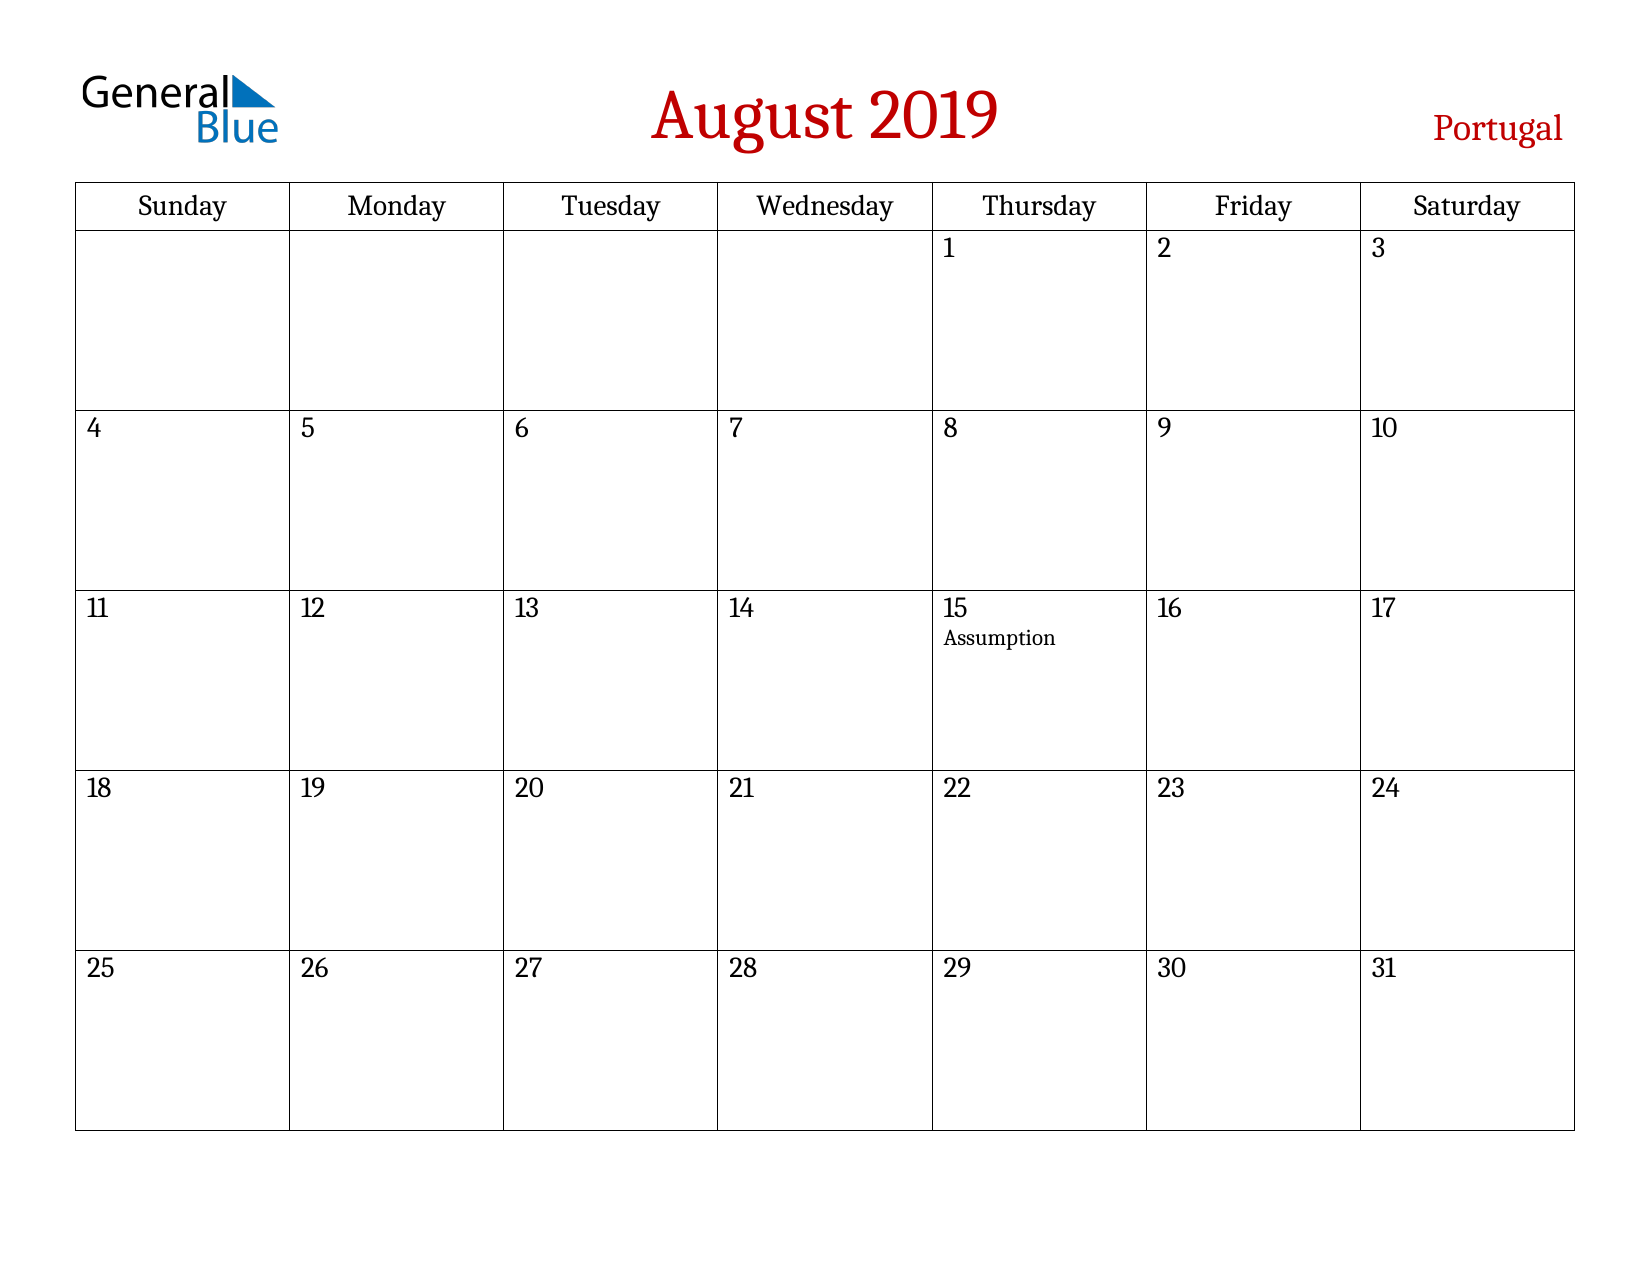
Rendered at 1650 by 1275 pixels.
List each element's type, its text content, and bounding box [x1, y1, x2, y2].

table_header [76, 75, 503, 182]
table_cell [504, 265, 717, 410]
table_cell 15 [933, 591, 1146, 625]
table_cell 3 [1361, 231, 1574, 264]
table_cell [1361, 445, 1574, 590]
table_cell [933, 445, 1146, 590]
table_cell [290, 231, 503, 264]
table_cell [718, 231, 932, 264]
table_cell Monday [290, 183, 503, 230]
table_cell [504, 445, 717, 590]
table_cell [1361, 625, 1574, 770]
table_cell [1361, 985, 1574, 1130]
table_cell [504, 985, 717, 1130]
table_cell [718, 625, 932, 770]
table_cell 13 [504, 591, 717, 625]
table_cell 30 [1147, 951, 1360, 985]
table_cell 12 [290, 591, 503, 625]
picture [82, 75, 278, 143]
table_cell [1147, 625, 1360, 770]
table_cell 16 [1147, 591, 1360, 625]
table_cell 23 [1147, 771, 1360, 805]
table_cell [718, 985, 932, 1130]
table_cell [1147, 985, 1360, 1130]
table_cell [933, 985, 1146, 1130]
table_cell Thursday [933, 183, 1146, 230]
table_cell [718, 805, 932, 950]
table_cell [1361, 805, 1574, 950]
table_cell 7 [718, 411, 932, 444]
table_cell Tuesday [504, 183, 717, 230]
table_cell 31 [1361, 951, 1574, 985]
table_cell 27 [504, 951, 717, 985]
table_cell 24 [1361, 771, 1574, 805]
table_cell 6 [504, 411, 717, 444]
table_cell [504, 231, 717, 264]
table_cell Wednesday [718, 183, 932, 230]
table_cell 17 [1361, 591, 1574, 625]
table_cell 29 [933, 951, 1146, 985]
table_cell [76, 265, 289, 410]
table_cell 25 [76, 951, 289, 985]
table_cell 9 [1147, 411, 1360, 444]
table_cell 22 [933, 771, 1146, 805]
table_cell [76, 985, 289, 1130]
table_cell [290, 625, 503, 770]
table_cell [290, 805, 503, 950]
table_cell 26 [290, 951, 503, 985]
table_cell [504, 625, 717, 770]
table_cell 28 [718, 951, 932, 985]
table_header August 2019 [504, 75, 1146, 182]
table_cell 21 [718, 771, 932, 805]
table_cell [290, 265, 503, 410]
table_cell [1147, 445, 1360, 590]
table_cell [76, 625, 289, 770]
table_cell 2 [1147, 231, 1360, 264]
table_cell [718, 445, 932, 590]
table_cell [1147, 265, 1360, 410]
table_cell [76, 805, 289, 950]
table_cell [290, 445, 503, 590]
table_cell 5 [290, 411, 503, 444]
table_cell [718, 265, 932, 410]
table_cell [76, 231, 289, 264]
table_cell Saturday [1361, 183, 1574, 230]
table_cell [1147, 805, 1360, 950]
table_cell 14 [718, 591, 932, 625]
table_cell [933, 265, 1146, 410]
table_cell [290, 985, 503, 1130]
table_cell 1 [933, 231, 1146, 264]
table_cell [933, 805, 1146, 950]
table_cell 18 [76, 771, 289, 805]
table_cell [1361, 265, 1574, 410]
table_cell 11 [76, 591, 289, 625]
table_cell 20 [504, 771, 717, 805]
table_cell [504, 805, 717, 950]
table_cell 4 [76, 411, 289, 444]
table_header Portugal [1146, 75, 1574, 182]
table_cell 19 [290, 771, 503, 805]
table_cell Sunday [76, 183, 289, 230]
table_cell Friday [1147, 183, 1360, 230]
table_cell Assumption [933, 625, 1146, 770]
table_cell 8 [933, 411, 1146, 444]
table_cell 10 [1361, 411, 1574, 444]
table_cell [76, 445, 289, 590]
